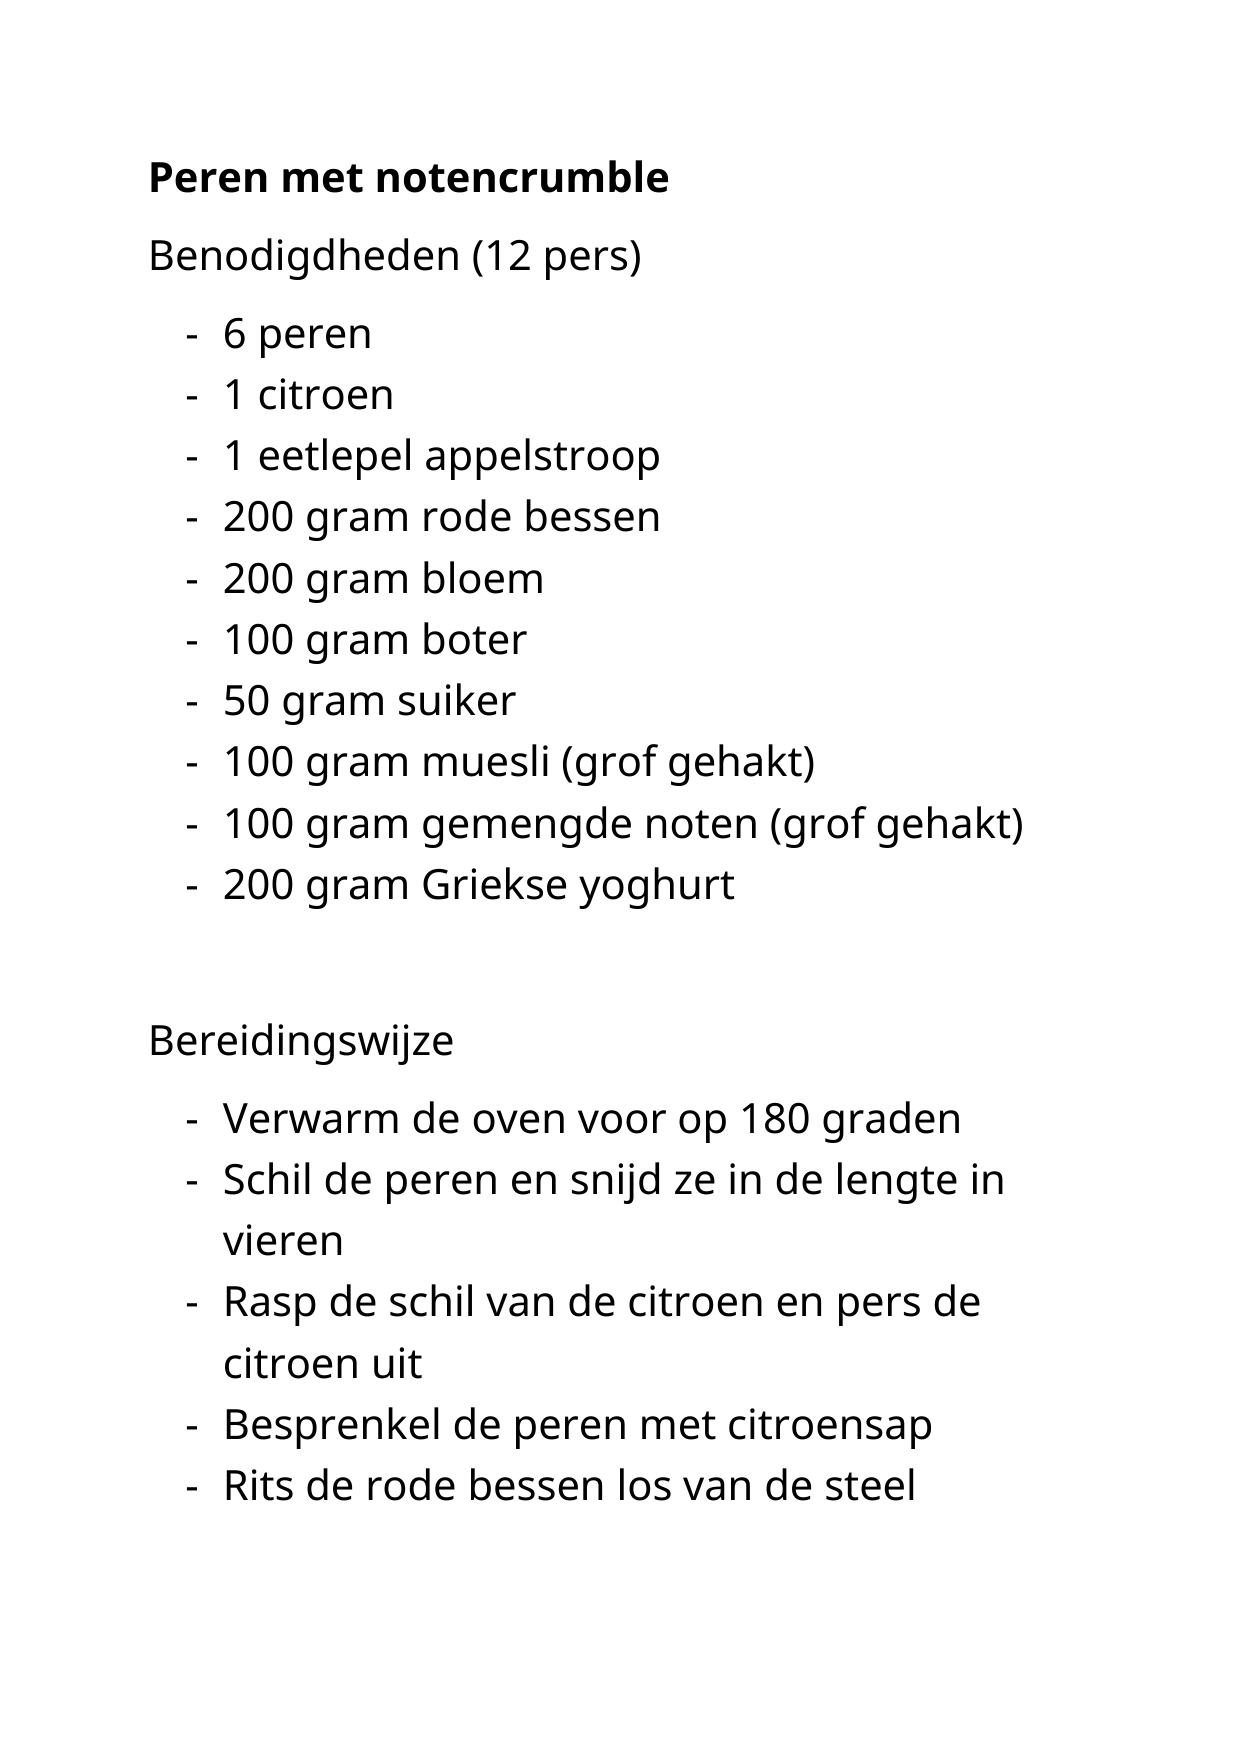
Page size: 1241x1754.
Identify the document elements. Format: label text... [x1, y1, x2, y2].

list Verwarm de oven voor op 180 graden [185, 1088, 1093, 1145]
list 200 gram bloem [185, 548, 1093, 605]
list Besprenkel de peren met citroensap [185, 1395, 1093, 1451]
list 100 gram muesli (grof gehakt) [185, 732, 1093, 789]
list Schil de peren en snijd ze in de lengte in vieren [185, 1150, 1093, 1268]
text Benodigdheden (12 pers) [148, 226, 1093, 282]
list Rasp de schil van de citroen en pers de citroen uit [185, 1272, 1093, 1390]
list 1 citroen [185, 365, 1093, 421]
list 6 peren [185, 303, 1093, 360]
list Rits de rode bessen los van de steel [185, 1456, 1093, 1513]
list 200 gram Griekse yoghurt [185, 855, 1093, 911]
list 50 gram suiker [185, 671, 1093, 728]
list 100 gram boter [185, 610, 1093, 666]
text Bereidingswijze [148, 1011, 1093, 1067]
text Peren met notencrumble [148, 148, 1093, 204]
list 100 gram gemengde noten (grof gehakt) [185, 793, 1093, 850]
list 200 gram rode bessen [185, 487, 1093, 544]
list 1 eetlepel appelstroop [185, 426, 1093, 483]
